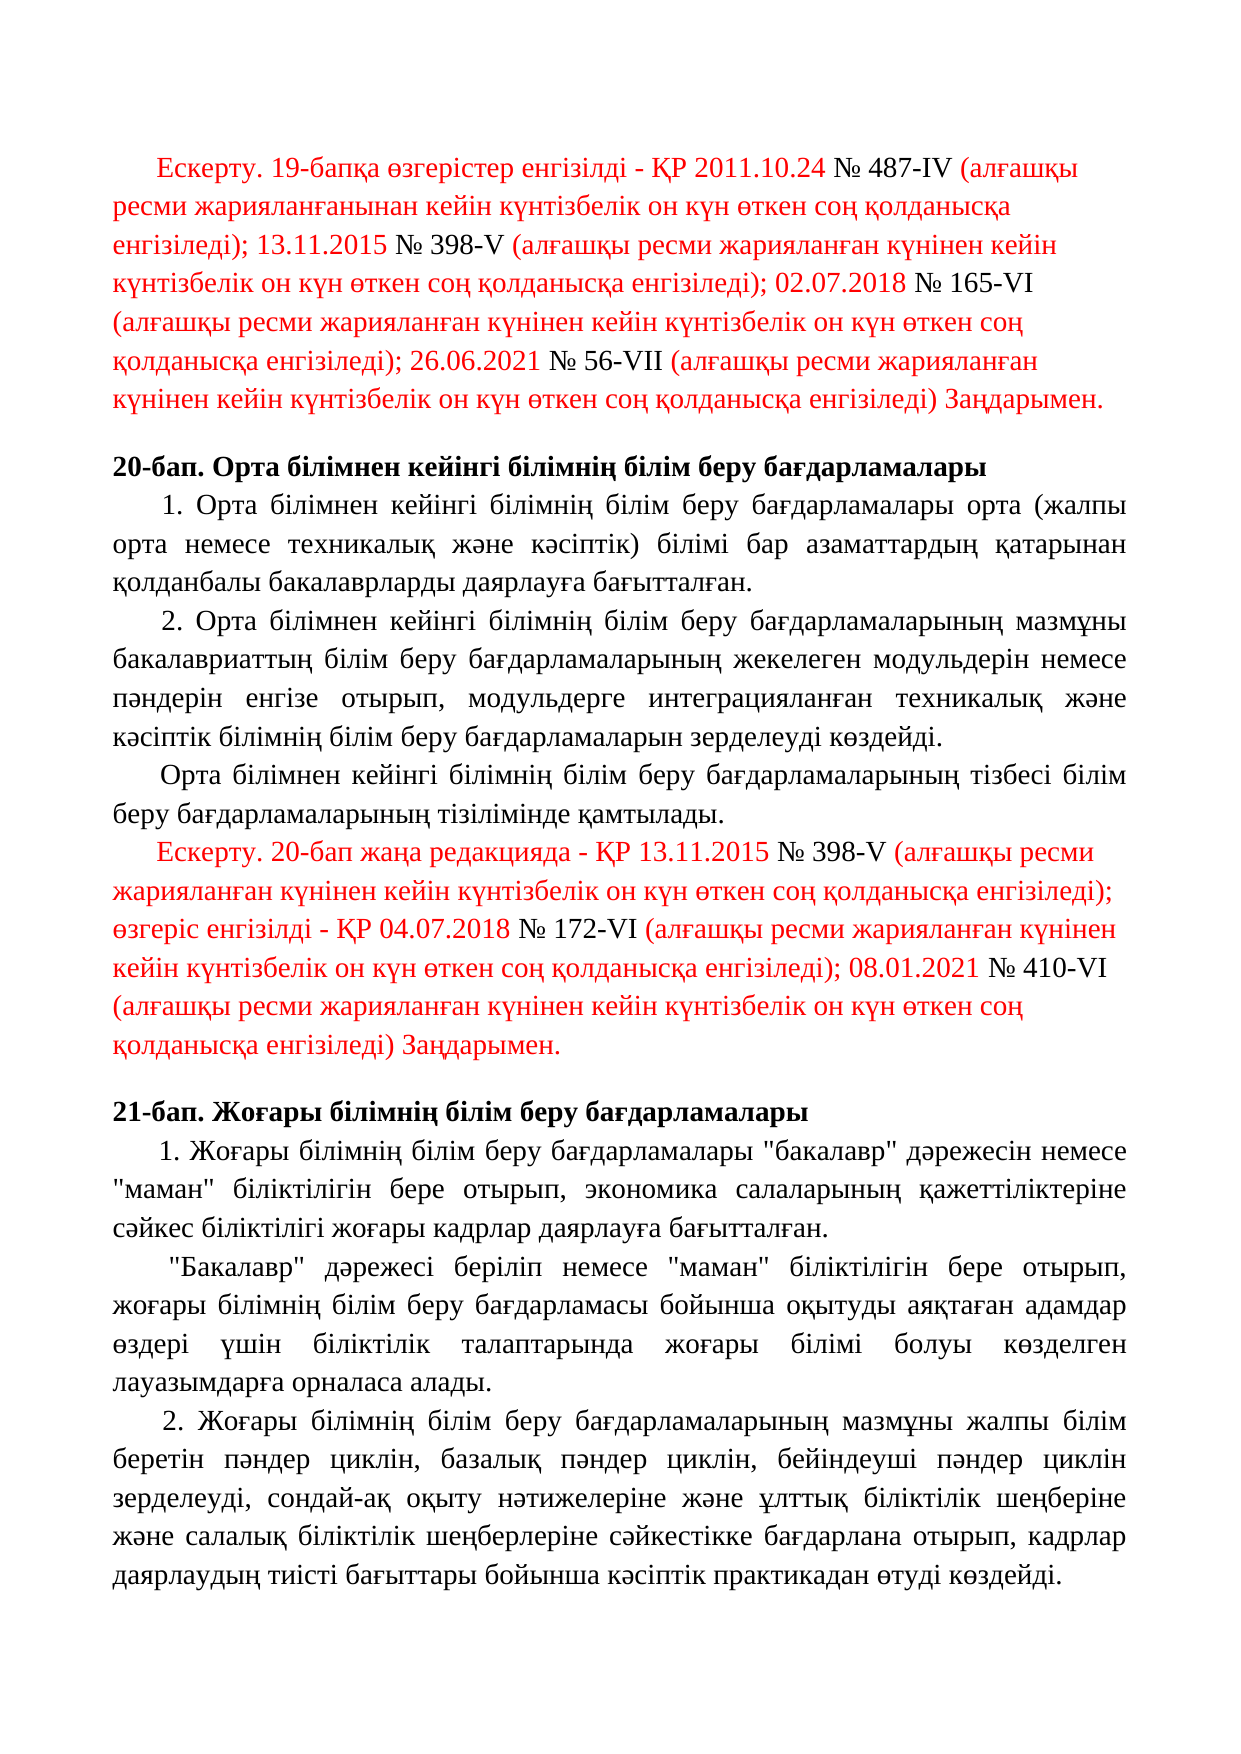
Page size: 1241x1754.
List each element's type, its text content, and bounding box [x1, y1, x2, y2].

text 21-бап. Жоғары білімнің білім беру бағдарламалары [112, 1094, 1128, 1128]
text 1. Жоғары білімнің білім беру бағдарламалары "бакалавр" дәрежесін немесе "маман" біліктілігін бере отырып, экономика салаларының қажеттіліктеріне сәйкес біліктілігі жоғары кадрлар даярлауға бағытталған. [112, 1133, 1128, 1244]
text 2. Орта білімнен кейінгі білімнің білім беру бағдарламаларының мазмұны бакалавриаттың білім беру бағдарламаларының жекелеген модульдерін немесе пәндерін енгізе отырып, модульдерге интеграцияланған техникалық және кәсіптік білімнің білім беру бағдарламаларын зерделеуді көздейді. [112, 603, 1128, 752]
text "Бакалавр" дәрежесі беріліп немесе "маман" біліктілігін бере отырып, жоғары білімнің білім беру бағдарламасы бойынша оқытуды аяқтаған адамдар өздері үшін біліктілік талаптарында жоғары білімі болуы көзделген лауазымдарға орналаса алады. [112, 1249, 1128, 1398]
text Ескерту. 19-бапқа өзгерістер енгізілді - ҚР 2011.10.24 № 487-ІV (алғашқы ресми жарияланғанынан кейін күнтiзбелiк он күн өткен соң қолданысқа енгiзiледi); 13.11.2015 № 398-V (алғашқы ресми жарияланған күнінен кейін күнтізбелік он күн өткен соң қолданысқа енгізіледі); 02.07.2018 № 165-VІ (алғашқы ресми жарияланған күнінен кейін күнтізбелік он күн өткен соң қолданысқа енгізіледі); 26.06.2021 № 56-VII (алғашқы ресми жарияланған күнінен кейін күнтізбелік он күн өткен соң қолданысқа енгізіледі) Заңдарымен. [112, 150, 1128, 445]
text Ескерту. 20-бап жаңа редакцияда - ҚР 13.11.2015 № 398-V (алғашқы ресми жарияланған күнінен кейін күнтізбелік он күн өткен соң қолданысқа енгізіледі); өзгеріс енгізілді - ҚР 04.07.2018 № 172-VІ (алғашқы ресми жарияланған күнінен кейін күнтiзбелiк он күн өткен соң қолданысқа енгiзiледi); 08.01.2021 № 410-VI (алғашқы ресми жарияланған күнінен кейін күнтізбелік он күн өткен соң қолданысқа енгізіледі) Заңдарымен. [112, 834, 1128, 1091]
text 1. Орта білімнен кейінгі білімнің білім беру бағдарламалары орта (жалпы орта немесе техникалық және кәсіптік) білімі бар азаматтардың қатарынан қолданбалы бакалаврларды даярлауға бағытталған. [112, 487, 1128, 598]
text 2. Жоғары білімнің білім беру бағдарламаларының мазмұны жалпы білім беретін пәндер циклін, базалық пәндер циклін, бейіндеуші пәндер циклін зерделеуді, сондай-ақ оқыту нәтижелеріне және ұлттық біліктілік шеңберіне және салалық біліктілік шеңберлеріне сәйкестікке бағдарлана отырып, кадрлар даярлаудың тиісті бағыттары бойынша кәсіптік практикадан өтуді көздейді. [112, 1403, 1128, 1591]
text Орта білімнен кейінгі білімнің білім беру бағдарламаларының тізбесі білім беру бағдарламаларының тізілімінде қамтылады. [112, 757, 1128, 829]
text 20-бап. Орта білімнен кейінгі білімнің білім беру бағдарламалары [112, 449, 1128, 482]
